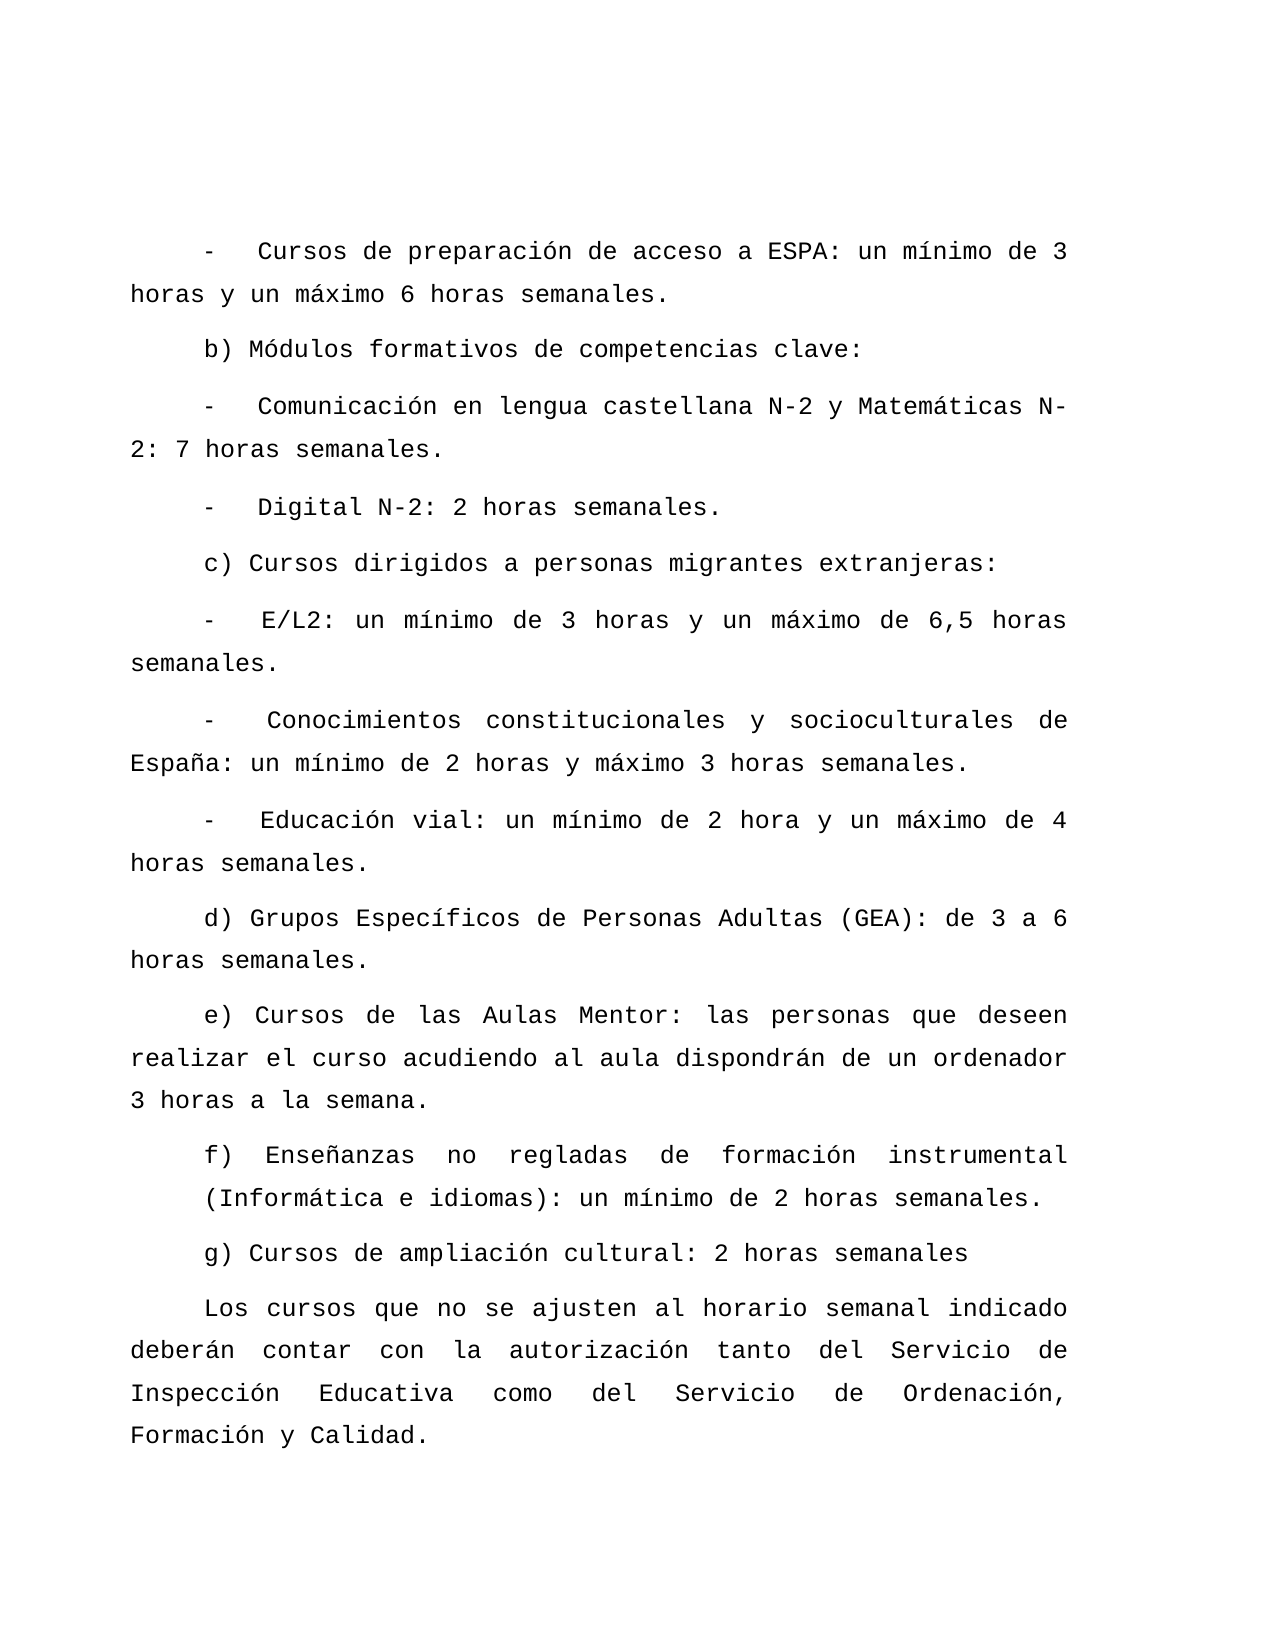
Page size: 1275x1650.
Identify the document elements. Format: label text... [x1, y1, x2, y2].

list Conocimientos constitucionales y socioculturales de España: un mínimo de 2 horas y máximo 3 horas semanales. [130, 705, 1068, 779]
text d) Grupos Específicos de Personas Adultas (GEA): de 3 a 6 horas semanales. [130, 906, 1068, 976]
text g) Cursos de ampliación cultural: 2 horas semanales [130, 1241, 1068, 1269]
list Digital N-2: 2 horas semanales. [130, 491, 1068, 522]
text e) Cursos de las Aulas Mentor: las personas que deseen realizar el curso acudiendo al aula dispondrán de un ordenador 3 horas a la semana. [130, 1003, 1068, 1116]
text b) Módulos formativos de competencias clave: [130, 336, 1068, 365]
list Comunicación en lengua castellana N-2 y Matemáticas N-2: 7 horas semanales. [130, 391, 1068, 465]
text c) Cursos dirigidos a personas migrantes extranjeras: [130, 550, 1068, 579]
list Educación vial: un mínimo de 2 hora y un máximo de 4 horas semanales. [130, 806, 1068, 879]
list E/L2: un mínimo de 3 horas y un máximo de 6,5 horas semanales. [130, 605, 1068, 679]
text f) Enseñanzas no regladas de formación instrumental (Informática e idiomas): un mínimo de 2 horas semanales. [204, 1143, 1068, 1214]
list Cursos de preparación de acceso a ESPA: un mínimo de 3 horas y un máximo 6 horas semanales. [130, 236, 1068, 310]
text Los cursos que no se ajusten al horario semanal indicado deberán contar con la autorización tanto del Servicio de Inspección Educativa como del Servicio de Ordenación, Formación y Calidad. [130, 1296, 1068, 1451]
